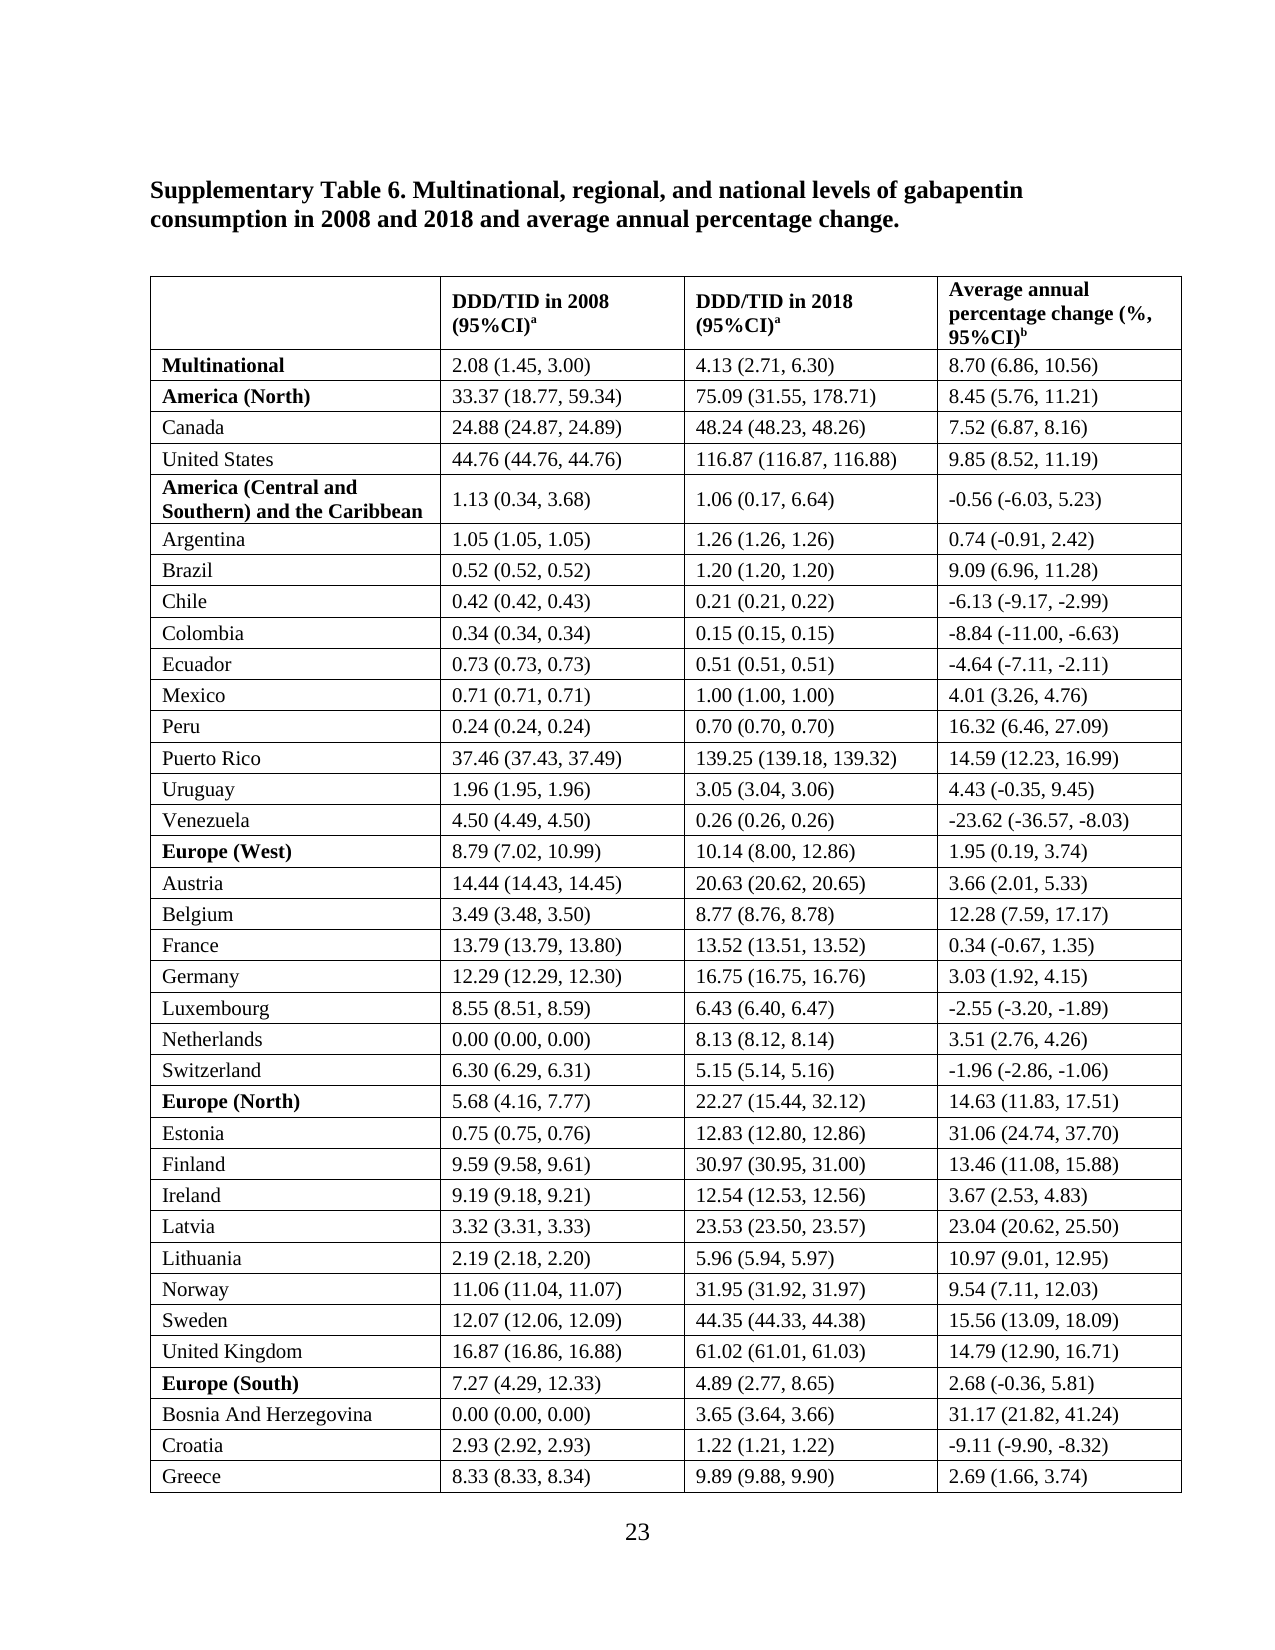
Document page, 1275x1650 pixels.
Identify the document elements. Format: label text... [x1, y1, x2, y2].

subtitle Supplementary Table 6. Multinational, regional, and national levels of gabapentin consumption in 2008 and 2018 and average annual percentage change. [150, 175, 1125, 232]
table_cell 13.79 (13.79, 13.80) [441, 930, 684, 960]
table_cell 14.44 (14.43, 14.45) [441, 868, 684, 898]
table_cell 44.76 (44.76, 44.76) [441, 444, 684, 474]
table_cell Lithuania [151, 1243, 440, 1273]
table_cell Europe (South) [151, 1368, 440, 1398]
table_cell 9.19 (9.18, 9.21) [441, 1180, 684, 1210]
table_cell 61.02 (61.01, 61.03) [685, 1336, 937, 1367]
table_cell 31.95 (31.92, 31.97) [685, 1274, 937, 1304]
table_header [151, 277, 440, 349]
table_cell Brazil [151, 555, 440, 585]
table_cell 16.87 (16.86, 16.88) [441, 1336, 684, 1367]
table_cell United States [151, 444, 440, 474]
table_cell 1.96 (1.95, 1.96) [441, 774, 684, 804]
table_cell 14.59 (12.23, 16.99) [938, 743, 1181, 773]
table_cell 0.73 (0.73, 0.73) [441, 649, 684, 679]
table_cell 1.22 (1.21, 1.22) [685, 1430, 937, 1460]
table_cell Peru [151, 711, 440, 742]
table_cell 4.01 (3.26, 4.76) [938, 680, 1181, 710]
table_cell -23.62 (-36.57, -8.03) [938, 805, 1181, 835]
table_cell 23.04 (20.62, 25.50) [938, 1211, 1181, 1242]
table_cell 14.79 (12.90, 16.71) [938, 1336, 1181, 1367]
table_cell 11.06 (11.04, 11.07) [441, 1274, 684, 1304]
table_cell -6.13 (-9.17, -2.99) [938, 586, 1181, 617]
table_cell Venezuela [151, 805, 440, 835]
table_cell 9.59 (9.58, 9.61) [441, 1149, 684, 1179]
table_cell 7.52 (6.87, 8.16) [938, 412, 1181, 442]
table_cell 9.85 (8.52, 11.19) [938, 444, 1181, 474]
table_cell Puerto Rico [151, 743, 440, 773]
table_cell -2.55 (-3.20, -1.89) [938, 993, 1181, 1023]
table_cell 3.67 (2.53, 4.83) [938, 1180, 1181, 1210]
table_cell 5.96 (5.94, 5.97) [685, 1243, 937, 1273]
table_cell 3.03 (1.92, 4.15) [938, 961, 1181, 992]
table_cell 0.70 (0.70, 0.70) [685, 711, 937, 742]
table_cell 12.54 (12.53, 12.56) [685, 1180, 937, 1210]
table_cell -4.64 (-7.11, -2.11) [938, 649, 1181, 679]
table_cell 116.87 (116.87, 116.88) [685, 444, 937, 474]
table_header Average annual percentage change (%, 95%CI)b [938, 277, 1181, 349]
table_cell 0.71 (0.71, 0.71) [441, 680, 684, 710]
table_cell America (Central and Southern) and the Caribbean [151, 475, 440, 523]
table_cell Colombia [151, 618, 440, 648]
table_cell 3.05 (3.04, 3.06) [685, 774, 937, 804]
table_cell 0.15 (0.15, 0.15) [685, 618, 937, 648]
table_cell 6.30 (6.29, 6.31) [441, 1055, 684, 1085]
table_cell Sweden [151, 1305, 440, 1335]
table_cell -9.11 (-9.90, -8.32) [938, 1430, 1181, 1460]
table_cell 2.08 (1.45, 3.00) [441, 350, 684, 380]
table_header DDD/TID in 2018 (95%CI)a [685, 277, 937, 349]
table_cell Finland [151, 1149, 440, 1179]
table_cell 0.34 (-0.67, 1.35) [938, 930, 1181, 960]
table_cell 8.55 (8.51, 8.59) [441, 993, 684, 1023]
table_cell Ecuador [151, 649, 440, 679]
table_cell United Kingdom [151, 1336, 440, 1367]
table_cell 15.56 (13.09, 18.09) [938, 1305, 1181, 1335]
table_cell Germany [151, 961, 440, 992]
table_cell America (North) [151, 381, 440, 411]
table_cell 24.88 (24.87, 24.89) [441, 412, 684, 442]
table_cell 1.13 (0.34, 3.68) [441, 475, 684, 523]
table_cell Belgium [151, 899, 440, 929]
table_cell 0.00 (0.00, 0.00) [441, 1399, 684, 1429]
table_cell 30.97 (30.95, 31.00) [685, 1149, 937, 1179]
table_cell 0.34 (0.34, 0.34) [441, 618, 684, 648]
table_cell 1.06 (0.17, 6.64) [685, 475, 937, 523]
table_cell 75.09 (31.55, 178.71) [685, 381, 937, 411]
table_cell 9.54 (7.11, 12.03) [938, 1274, 1181, 1304]
table_cell 8.77 (8.76, 8.78) [685, 899, 937, 929]
table_cell 7.27 (4.29, 12.33) [441, 1368, 684, 1398]
table_cell 22.27 (15.44, 32.12) [685, 1086, 937, 1117]
table_cell 1.95 (0.19, 3.74) [938, 836, 1181, 867]
table_cell 2.19 (2.18, 2.20) [441, 1243, 684, 1273]
table_cell Europe (North) [151, 1086, 440, 1117]
table_cell Croatia [151, 1430, 440, 1460]
table_cell 12.28 (7.59, 17.17) [938, 899, 1181, 929]
table_cell Mexico [151, 680, 440, 710]
table_cell 2.68 (-0.36, 5.81) [938, 1368, 1181, 1398]
table_cell 5.68 (4.16, 7.77) [441, 1086, 684, 1117]
table_cell 9.09 (6.96, 11.28) [938, 555, 1181, 585]
table_cell 3.32 (3.31, 3.33) [441, 1211, 684, 1242]
table_cell 16.32 (6.46, 27.09) [938, 711, 1181, 742]
table_cell Ireland [151, 1180, 440, 1210]
table_cell 10.97 (9.01, 12.95) [938, 1243, 1181, 1273]
table_cell 1.26 (1.26, 1.26) [685, 524, 937, 554]
table_cell 23.53 (23.50, 23.57) [685, 1211, 937, 1242]
table_cell -1.96 (-2.86, -1.06) [938, 1055, 1181, 1085]
table_cell Estonia [151, 1118, 440, 1148]
table_cell 0.42 (0.42, 0.43) [441, 586, 684, 617]
table_cell 0.26 (0.26, 0.26) [685, 805, 937, 835]
table_cell Argentina [151, 524, 440, 554]
table_cell 0.52 (0.52, 0.52) [441, 555, 684, 585]
table_cell Bosnia And Herzegovina [151, 1399, 440, 1429]
table_cell 3.66 (2.01, 5.33) [938, 868, 1181, 898]
table_cell 8.79 (7.02, 10.99) [441, 836, 684, 867]
table_cell 44.35 (44.33, 44.38) [685, 1305, 937, 1335]
table_cell 31.17 (21.82, 41.24) [938, 1399, 1181, 1429]
table_cell 3.49 (3.48, 3.50) [441, 899, 684, 929]
table_cell Chile [151, 586, 440, 617]
table_cell Norway [151, 1274, 440, 1304]
table_cell 10.14 (8.00, 12.86) [685, 836, 937, 867]
table_cell 0.74 (-0.91, 2.42) [938, 524, 1181, 554]
table_cell 8.45 (5.76, 11.21) [938, 381, 1181, 411]
table_cell 1.00 (1.00, 1.00) [685, 680, 937, 710]
table_cell 139.25 (139.18, 139.32) [685, 743, 937, 773]
table_cell 0.21 (0.21, 0.22) [685, 586, 937, 617]
table_cell 12.83 (12.80, 12.86) [685, 1118, 937, 1148]
table_cell -8.84 (-11.00, -6.63) [938, 618, 1181, 648]
table_cell 13.46 (11.08, 15.88) [938, 1149, 1181, 1179]
table_cell 4.89 (2.77, 8.65) [685, 1368, 937, 1398]
table_cell Luxembourg [151, 993, 440, 1023]
table_cell Switzerland [151, 1055, 440, 1085]
table_cell 8.70 (6.86, 10.56) [938, 350, 1181, 380]
table_cell 12.29 (12.29, 12.30) [441, 961, 684, 992]
table_cell 31.06 (24.74, 37.70) [938, 1118, 1181, 1148]
table_cell 13.52 (13.51, 13.52) [685, 930, 937, 960]
table_cell Europe (West) [151, 836, 440, 867]
table_cell 48.24 (48.23, 48.26) [685, 412, 937, 442]
table_cell 4.43 (-0.35, 9.45) [938, 774, 1181, 804]
table_cell Uruguay [151, 774, 440, 804]
table_cell 2.69 (1.66, 3.74) [938, 1461, 1181, 1492]
table_cell 1.05 (1.05, 1.05) [441, 524, 684, 554]
table_cell France [151, 930, 440, 960]
table_cell 0.24 (0.24, 0.24) [441, 711, 684, 742]
table_cell 9.89 (9.88, 9.90) [685, 1461, 937, 1492]
table_cell Greece [151, 1461, 440, 1492]
table_cell 0.51 (0.51, 0.51) [685, 649, 937, 679]
table_header DDD/TID in 2008 (95%CI)a [441, 277, 684, 349]
table_cell 3.51 (2.76, 4.26) [938, 1024, 1181, 1054]
table_cell 37.46 (37.43, 37.49) [441, 743, 684, 773]
table_cell Austria [151, 868, 440, 898]
table_cell Multinational [151, 350, 440, 380]
table_cell 3.65 (3.64, 3.66) [685, 1399, 937, 1429]
table_cell -0.56 (-6.03, 5.23) [938, 475, 1181, 523]
table_cell 0.00 (0.00, 0.00) [441, 1024, 684, 1054]
table_cell 16.75 (16.75, 16.76) [685, 961, 937, 992]
table_cell 33.37 (18.77, 59.34) [441, 381, 684, 411]
table_cell 4.13 (2.71, 6.30) [685, 350, 937, 380]
table_cell 20.63 (20.62, 20.65) [685, 868, 937, 898]
table_cell 0.75 (0.75, 0.76) [441, 1118, 684, 1148]
table_cell Netherlands [151, 1024, 440, 1054]
table_cell 8.13 (8.12, 8.14) [685, 1024, 937, 1054]
table_cell 4.50 (4.49, 4.50) [441, 805, 684, 835]
table_cell 2.93 (2.92, 2.93) [441, 1430, 684, 1460]
table_cell 5.15 (5.14, 5.16) [685, 1055, 937, 1085]
table_cell 12.07 (12.06, 12.09) [441, 1305, 684, 1335]
table_cell 6.43 (6.40, 6.47) [685, 993, 937, 1023]
table_cell 1.20 (1.20, 1.20) [685, 555, 937, 585]
table_cell Canada [151, 412, 440, 442]
table_cell 8.33 (8.33, 8.34) [441, 1461, 684, 1492]
table_cell 14.63 (11.83, 17.51) [938, 1086, 1181, 1117]
table_cell Latvia [151, 1211, 440, 1242]
